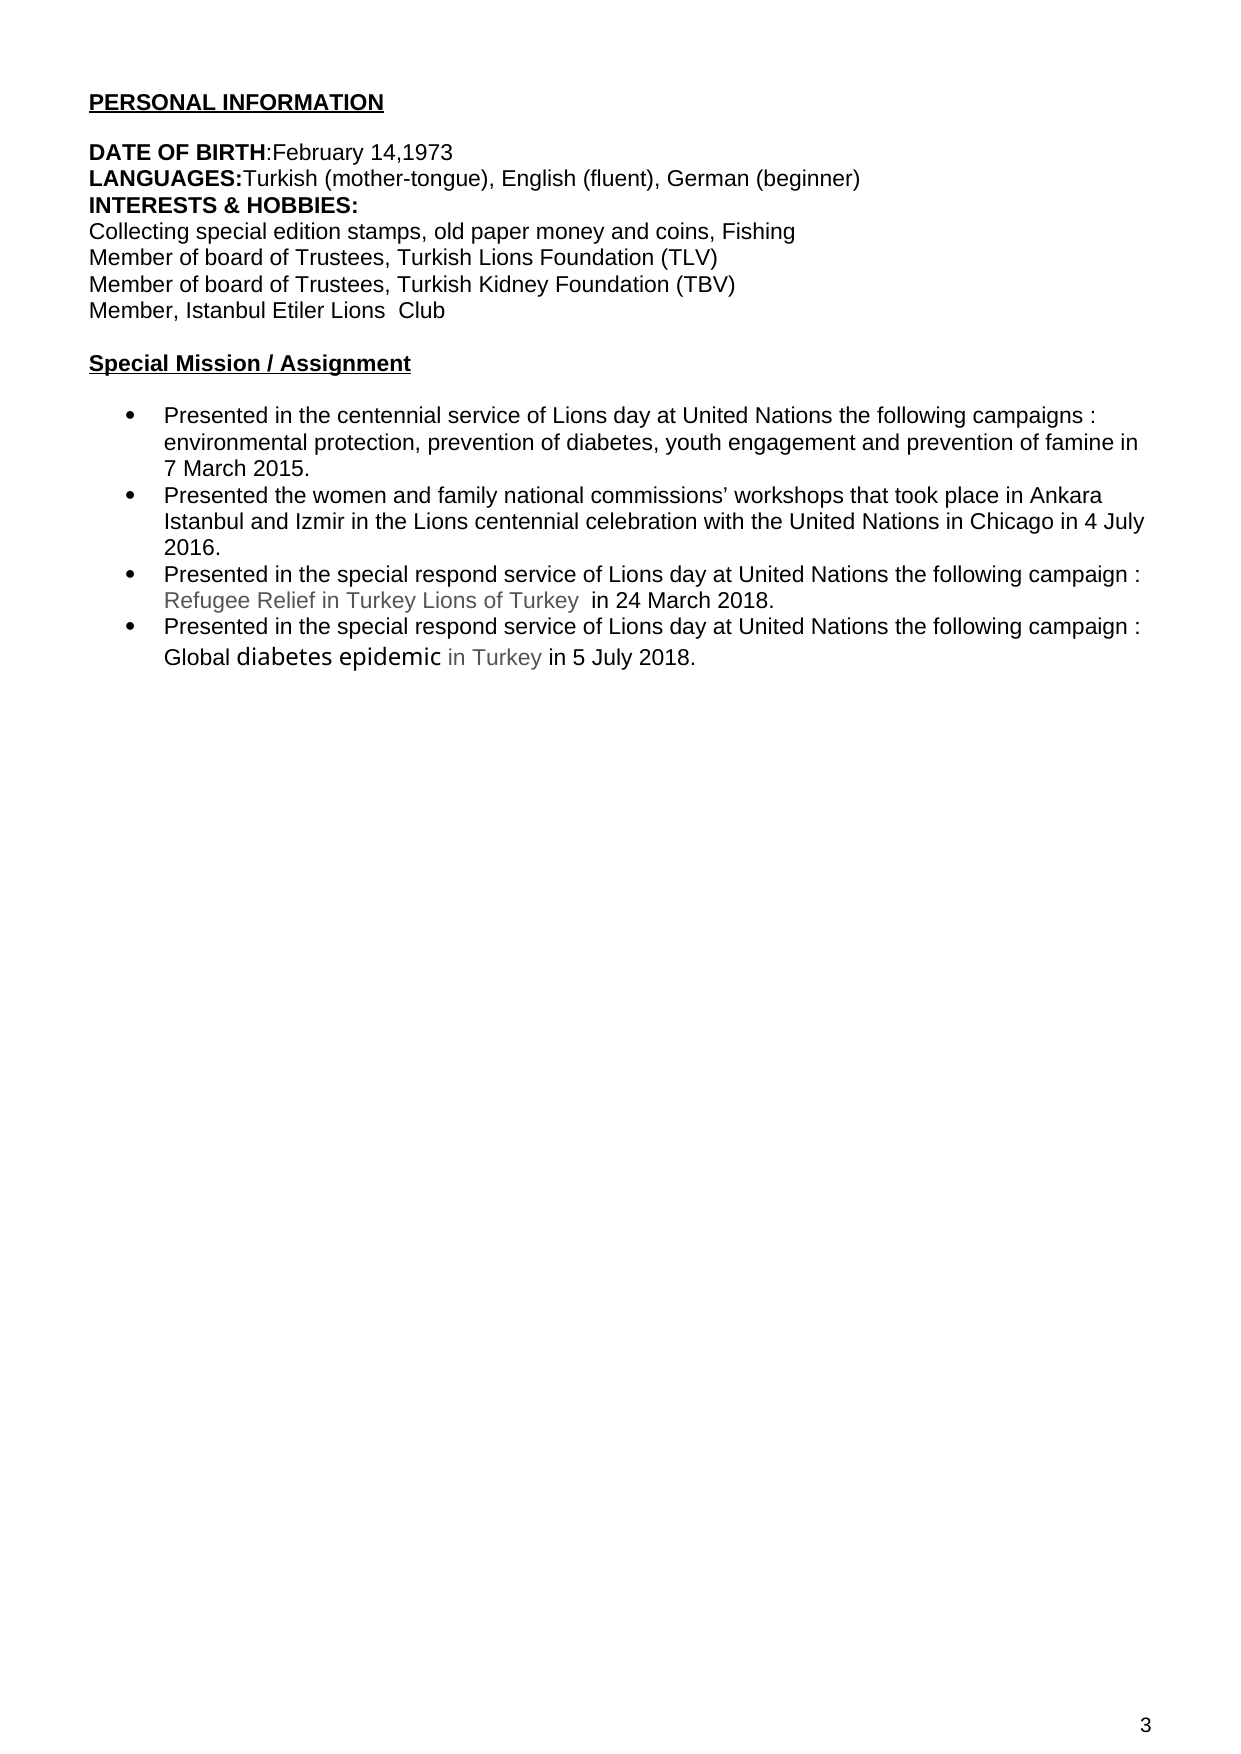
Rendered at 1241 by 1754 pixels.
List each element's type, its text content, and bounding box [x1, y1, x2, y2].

text LANGUAGES:Turkish (mother-tongue), English (fluent), German (beginner) [89, 165, 1152, 192]
text Collecting special edition stamps, old paper money and coins, Fishing [89, 218, 1152, 244]
text Member of board of Trustees, Turkish Kidney Foundation (TBV) [89, 271, 1152, 297]
list Presented in the centennial service of Lions day at United Nations the following campaigns : environmental protection, prevention of diabetes, youth engagement and prevention of famine in 7 March 2015. [126, 402, 1152, 482]
list Presented in the special respond service of Lions day at United Nations the following campaign : Global diabetes epidemic in Turkey in 5 July 2018. [126, 613, 1152, 672]
subtitle PERSONAL INFORMATION [89, 89, 1152, 115]
text Special Mission / Assignment [89, 350, 1152, 376]
text DATE OF BIRTH:February 14,1973 [89, 139, 1152, 165]
text INTERESTS & HOBBIES: [89, 192, 1152, 218]
list Presented the women and family national commissions’ workshops that took place in Ankara Istanbul and Izmir in the Lions centennial celebration with the United Nations in Chicago in 4 July 2016. [126, 482, 1152, 561]
text Member, Istanbul Etiler Lions Club [89, 297, 1152, 323]
text Member of board of Trustees, Turkish Lions Foundation (TLV) [89, 244, 1152, 271]
list Presented in the special respond service of Lions day at United Nations the following campaign : Refugee Relief in Turkey Lions of Turkey in 24 March 2018. [126, 561, 1152, 613]
